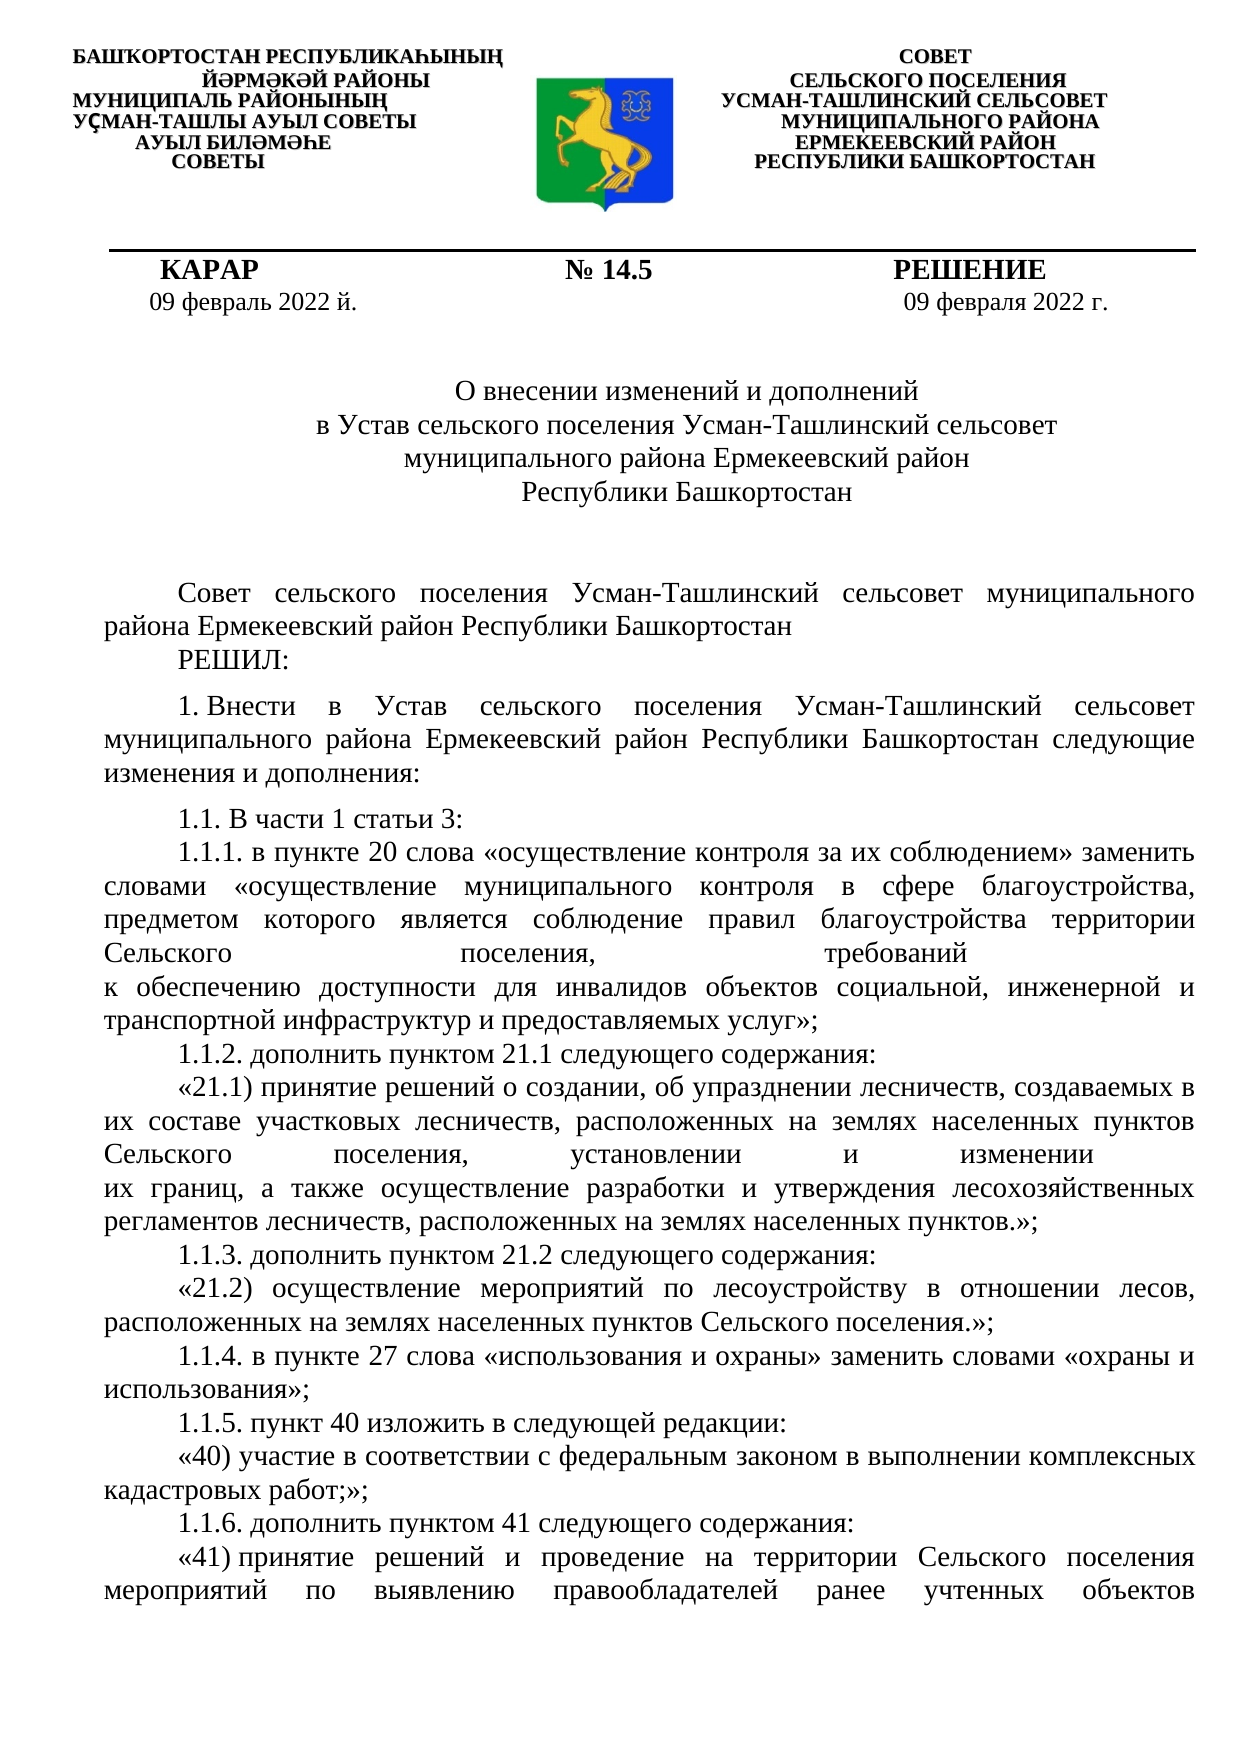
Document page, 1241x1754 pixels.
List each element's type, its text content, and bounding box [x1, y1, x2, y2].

text муниципаль РАЙОНЫның Усман-Ташлинский СЕЛЬСОВЕТ уҫман-ташлы АУЫЛ СОВЕТЫ МУНИЦИПАЛЬНОГО РАЙОНА [72, 92, 1196, 134]
text 1.1. В части 1 статьи 3: [103, 801, 1196, 834]
text ЙƏРМƏКƏЙ районы сельского поселения [72, 68, 1196, 92]
text «21.2) осуществление мероприятий по лесоустройству в отношении лесов, расположенных на землях населенных пунктов Сельского поселения.»; [103, 1271, 1196, 1338]
text 1.1.3. дополнить пунктом 21.2 следующего содержания: [103, 1237, 1196, 1271]
text ауыл БИЛƏмƏҺе ЕрмекеевскиЙ район [72, 134, 1196, 154]
text 1. Внести в Устав сельского поселения Усман-Ташлинский сельсовет муниципального района Ермекеевский район Республики Башкортостан следующие изменения и дополнения: [103, 688, 1196, 788]
text 1.1.6. дополнить пунктом 41 следующего содержания: [103, 1505, 1196, 1539]
picture [530, 173, 677, 212]
text 1.1.1. в пункте 20 слова «осуществление контроля за их соблюдением» заменить словами «осуществление муниципального контроля в сфере благоустройства, предметом которого является соблюдение правил благоустройства территории Сельского поселения, требований к обеспечению доступности для инвалидов объектов социальной, инженерной и транспортной инфраструктур и предоставляемых услуг»; [103, 834, 1196, 1036]
text Совет сельского поселения Усман-Ташлинский сельсовет муниципального района Ермекеевский район Республики Башкортостан [103, 575, 1196, 642]
text муниципального района Ермекеевский район [103, 441, 1196, 474]
text РЕШИЛ: [103, 642, 1196, 675]
text в Устав сельского поселения Усман-Ташлинский сельсовет [103, 407, 1196, 441]
text 1.1.4. в пункте 27 слова «использования и охраны» заменить словами «охраны и использования»; [103, 1338, 1196, 1405]
text 1.1.2. дополнить пунктом 21.1 следующего содержания: [103, 1036, 1196, 1069]
text советы РЕСПУБЛИкИ БАШКОРТОСТАН [72, 154, 1196, 173]
text 09 февраль 2022 й. 09 февраля 2022 г. [103, 286, 1196, 316]
text 1.1.5. пункт 40 изложить в следующей редакции: [103, 1405, 1196, 1438]
text «40) участие в соответствии с федеральным законом в выполнении комплексных кадастровых работ;»; [103, 1438, 1196, 1505]
text БАШҠОРТОСТАН РЕСПУБЛИКАҺЫның совет [72, 44, 1196, 68]
text Республики Башкортостан [103, 474, 1196, 508]
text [103, 1539, 1196, 1606]
title КАРАР № 14.5 РЕШЕНИЕ [103, 252, 1196, 286]
text О внесении изменений и дополнений [103, 373, 1196, 407]
text «21.1) принятие решений о создании, об упразднении лесничеств, создаваемых в их составе участковых лесничеств, расположенных на землях населенных пунктов Сельского поселения, установлении и изменении их границ, а также осуществление разработки и утверждения лесохозяйственных регламентов лесничеств, расположенных на землях населенных пунктов.»; [103, 1069, 1196, 1237]
